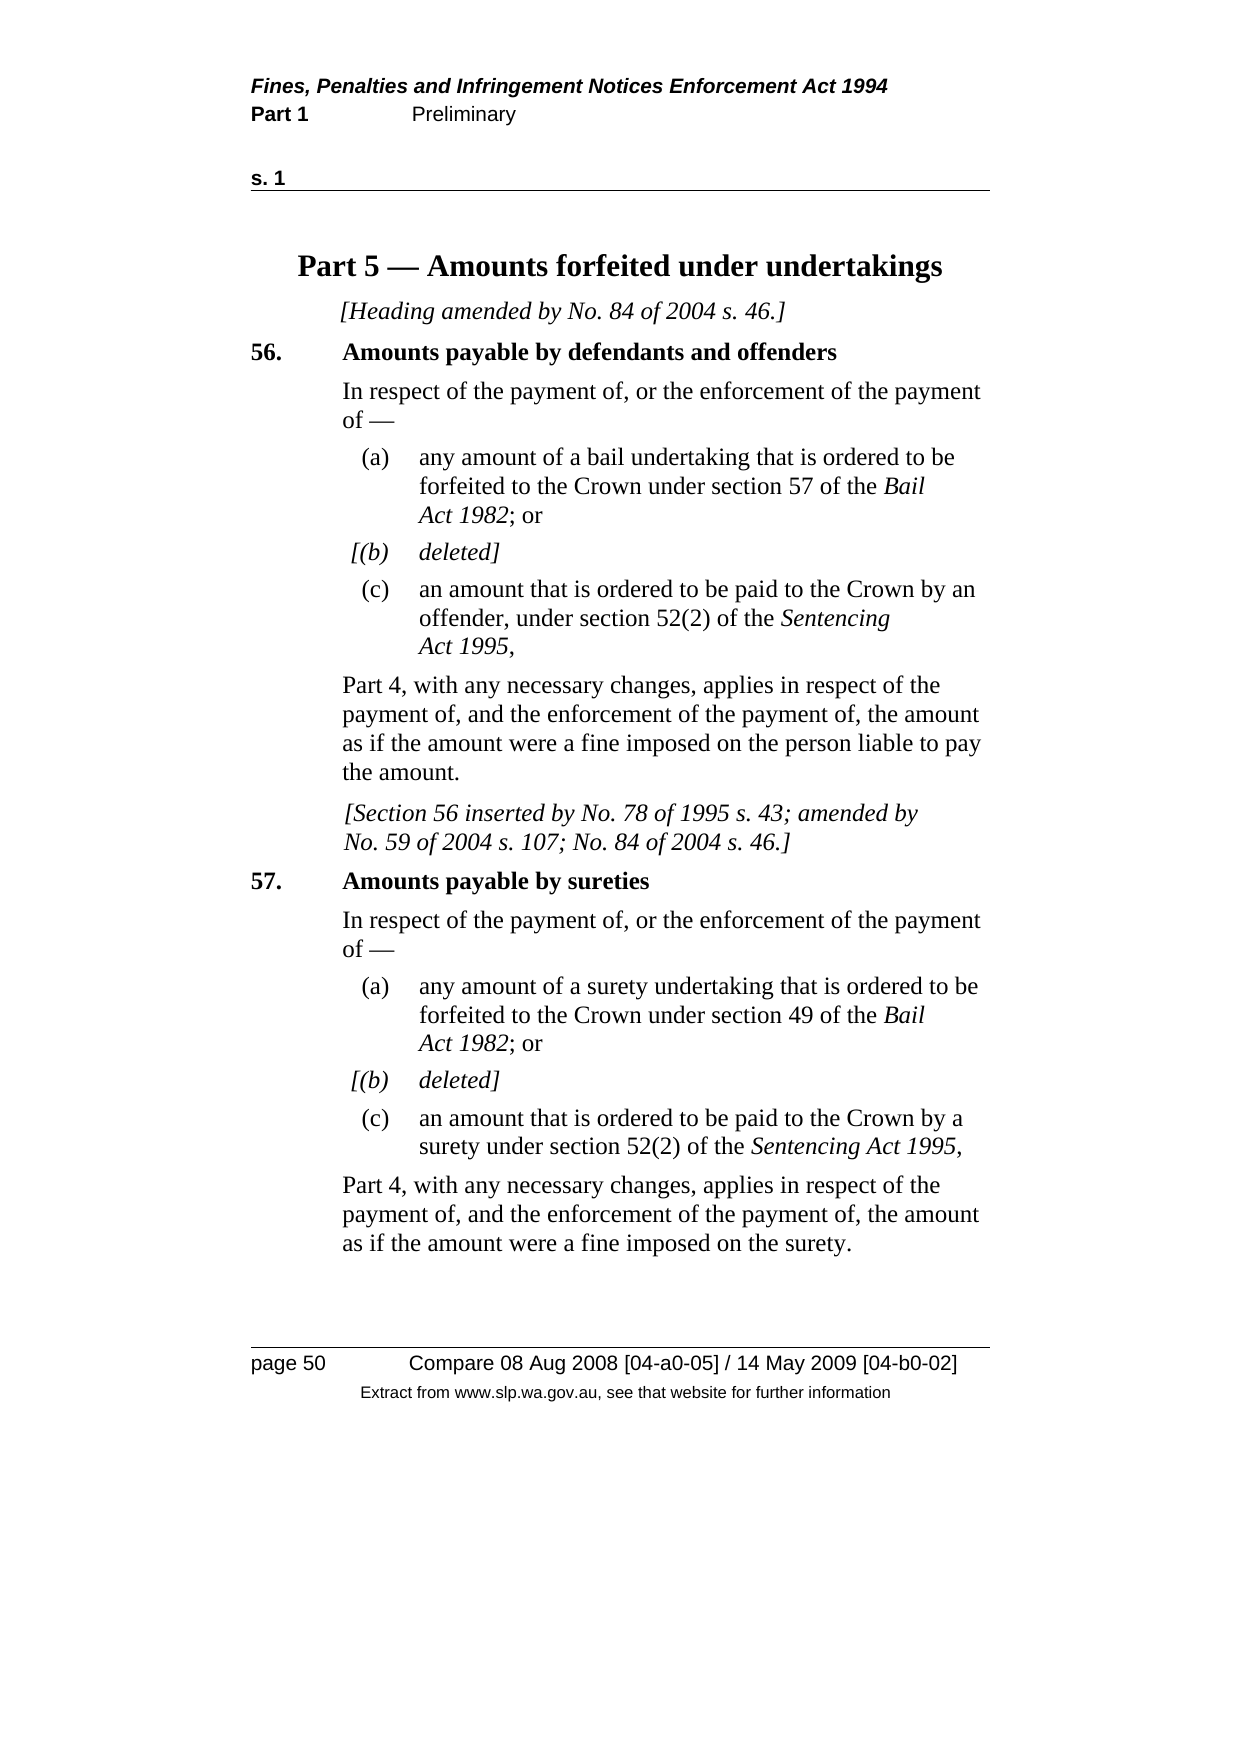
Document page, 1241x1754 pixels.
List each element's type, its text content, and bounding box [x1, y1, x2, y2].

subtitle [Heading amended by No. 84 of 2004 s. 46.] [251, 296, 990, 325]
subtitle 56. Amounts payable by defendants and offenders [251, 337, 990, 366]
text (c) an amount that is ordered to be paid to the Crown by a surety under section 52(2) of the Sentencing Act 1995, [251, 1103, 990, 1160]
subtitle Part 5 — Amounts forfeited under undertakings [251, 247, 990, 283]
text [Section 56 inserted by No. 78 of 1995 s. 43; amended by No. 59 of 2004 s. 107; No. 84 of 2004 s. 46.] [251, 798, 990, 856]
text [(b) deleted] [251, 537, 990, 566]
subtitle 57. Amounts payable by sureties [251, 866, 990, 895]
text Part 4, with any necessary changes, applies in respect of the payment of, and the enforcement of the payment of, the amount as if the amount were a fine imposed on the surety. [251, 1171, 990, 1257]
text (c) an amount that is ordered to be paid to the Crown by an offender, under section 52(2) of the Sentencing Act 1995, [251, 574, 990, 660]
text In respect of the payment of, or the enforcement of the payment of — [251, 905, 990, 963]
text Part 4, with any necessary changes, applies in respect of the payment of, and the enforcement of the payment of, the amount as if the amount were a fine imposed on the person liable to pay the amount. [251, 671, 990, 786]
text In respect of the payment of, or the enforcement of the payment of — [251, 376, 990, 434]
text [(b) deleted] [251, 1066, 990, 1094]
text (a) any amount of a bail undertaking that is ordered to be forfeited to the Crown under section 57 of the Bail Act 1982; or [251, 442, 990, 528]
text (a) any amount of a surety undertaking that is ordered to be forfeited to the Crown under section 49 of the Bail Act 1982; or [251, 971, 990, 1057]
